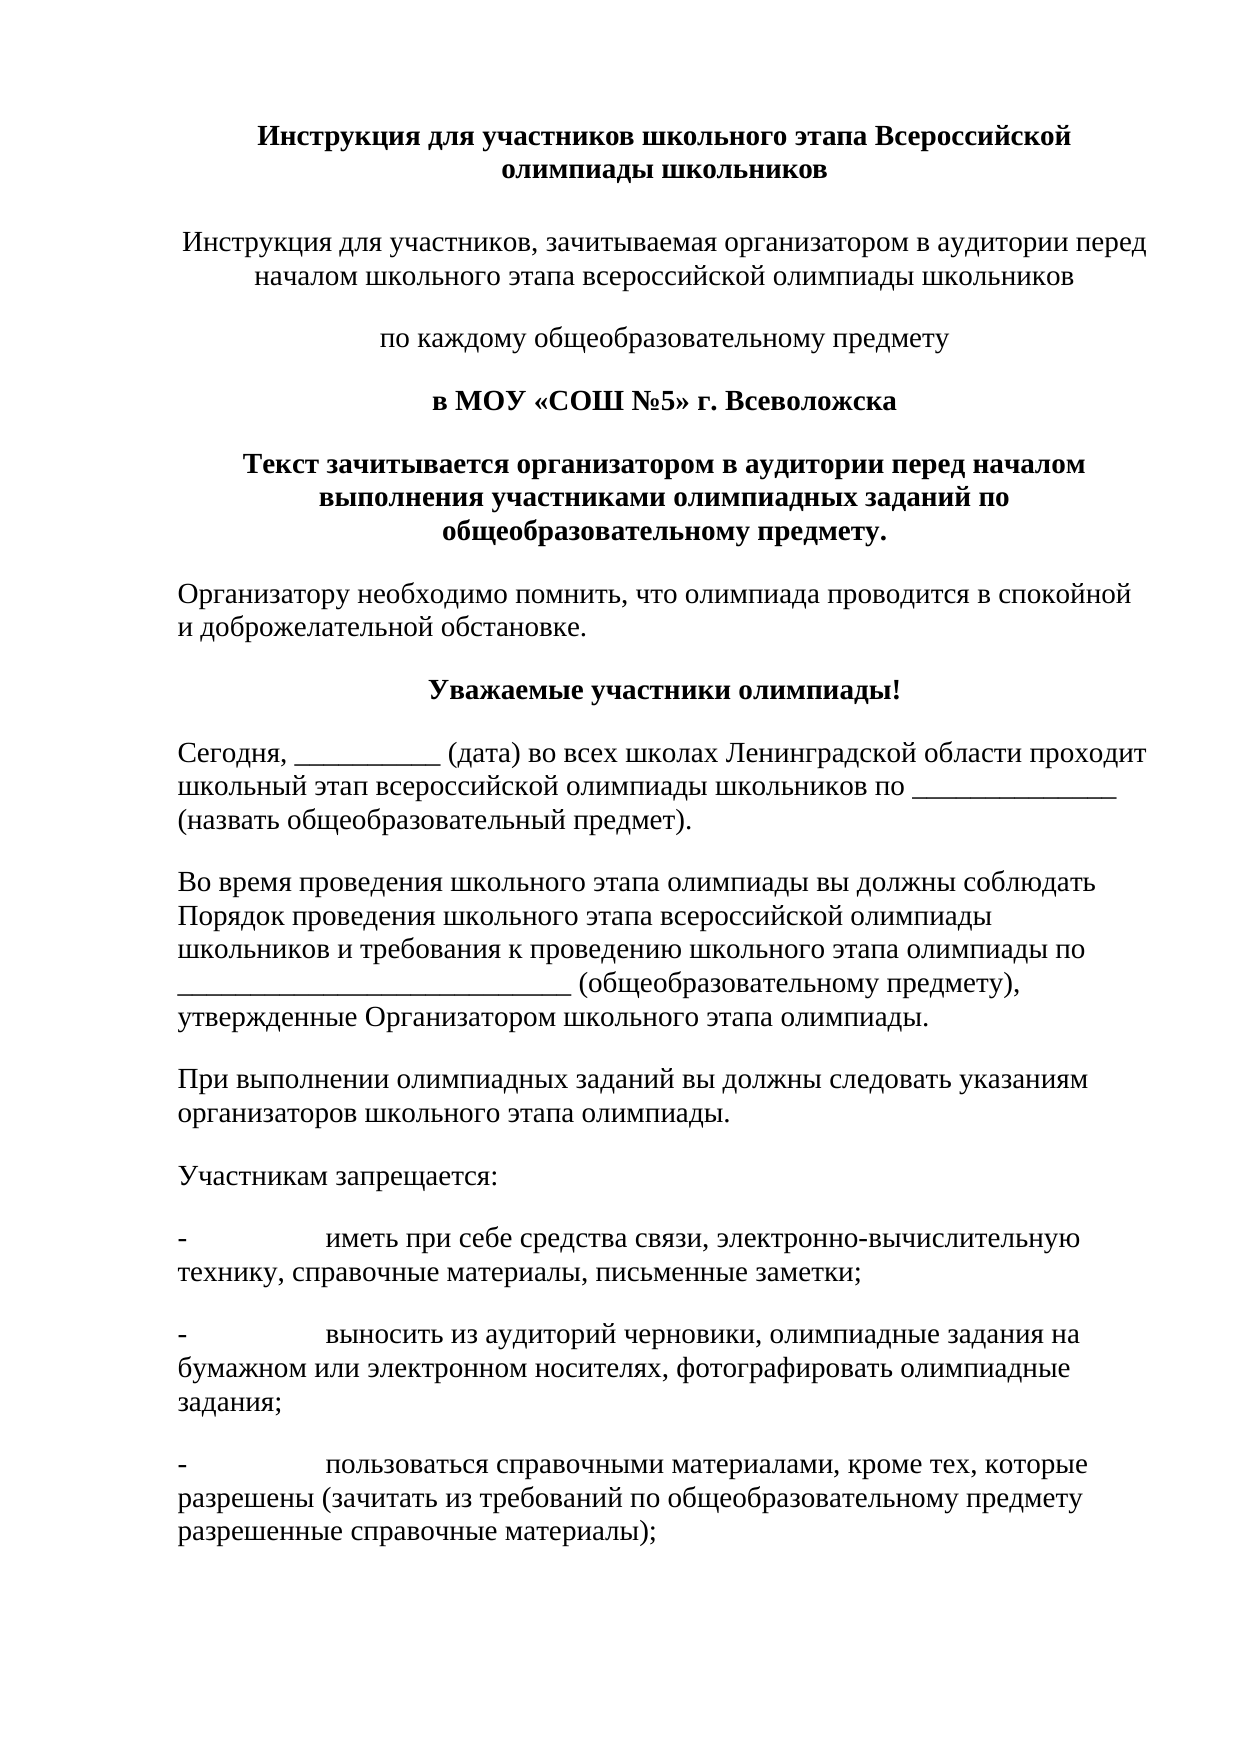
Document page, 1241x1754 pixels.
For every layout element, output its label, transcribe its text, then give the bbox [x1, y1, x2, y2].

text Уважаемые участники олимпиады! [177, 672, 1152, 706]
text по каждому общеобразовательному предмету [177, 321, 1152, 354]
text Организатору необходимо помнить, что олимпиада проводится в спокойной и доброжелательной обстановке. [177, 576, 1152, 643]
text - пользоваться справочными материалами, кроме тех, которые разрешены (зачитать из требований по общеобразовательному предмету разрешенные справочные материалы); [177, 1446, 1152, 1547]
text - выносить из аудиторий черновики, олимпиадные задания на бумажном или электронном носителях, фотографировать олимпиадные задания; [177, 1317, 1152, 1417]
text в МОУ «СОШ №5» г. Всеволожска [177, 383, 1152, 417]
text Во время проведения школьного этапа олимпиады вы должны соблюдать Порядок проведения школьного этапа всероссийской олимпиады школьников и требования к проведению школьного этапа олимпиады по ___________________________ (общеобразовательному предмету), утвержденные Организатором школьного этапа олимпиады. [177, 864, 1152, 1032]
text Инструкция для участников, зачитываемая организатором в аудитории перед началом школьного этапа всероссийской олимпиады школьников [177, 224, 1152, 291]
text Инструкция для участников школьного этапа Всероссийской олимпиады школьников [177, 118, 1152, 185]
text Текст зачитывается организатором в аудитории перед началом выполнения участниками олимпиадных заданий по общеобразовательному предмету. [177, 446, 1152, 547]
text - иметь при себе средства связи, электронно-вычислительную технику, справочные материалы, письменные заметки; [177, 1220, 1152, 1287]
text Сегодня, __________ (дата) во всех школах Ленинградской области проходит школьный этап всероссийской олимпиады школьников по ______________ (назвать общеобразовательный предмет). [177, 735, 1152, 835]
text Участникам запрещается: [177, 1158, 1152, 1191]
text При выполнении олимпиадных заданий вы должны следовать указаниям организаторов школьного этапа олимпиады. [177, 1061, 1152, 1128]
